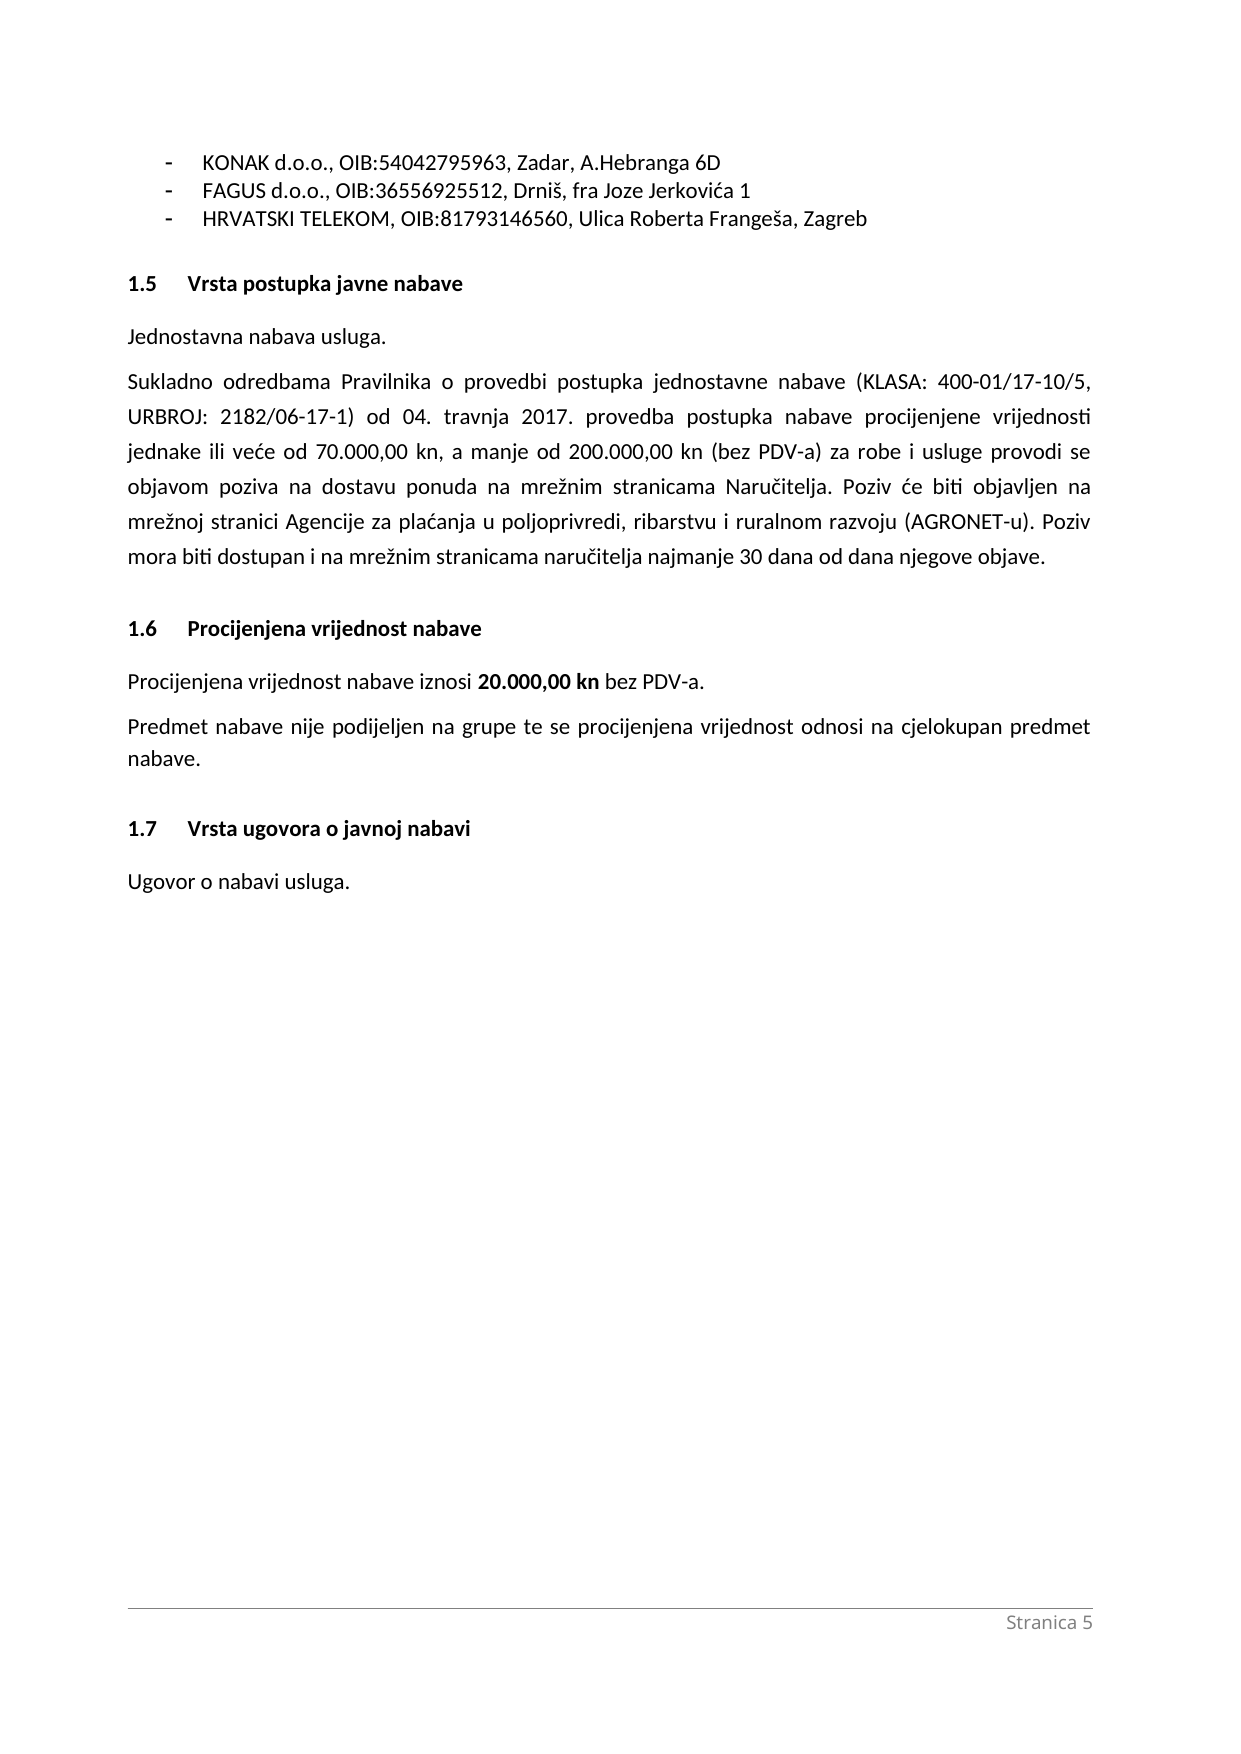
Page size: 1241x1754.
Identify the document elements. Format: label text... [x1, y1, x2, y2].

subtitle Vrsta postupka javne nabave [127, 269, 1093, 297]
list FAGUS d.o.o., OIB:36556925512, Drniš, fra Joze Jerkovića 1 [165, 176, 1093, 204]
text Procijenjena vrijednost nabave iznosi 20.000,00 kn bez PDV-a. [127, 667, 1093, 696]
list KONAK d.o.o., OIB:54042795963, Zadar, A.Hebranga 6D [165, 148, 1093, 176]
text Sukladno odredbama Pravilnika o provedbi postupka jednostavne nabave (KLASA: 400-01/17-10/5, URBROJ: 2182/06-17-1) od 04. travnja 2017. provedba postupka nabave procijenjene vrijednosti jednake ili veće od 70.000,00 kn, a manje od 200.000,00 kn (bez PDV-a) za robe i usluge provodi se objavom poziva na dostavu ponuda na mrežnim stranicama Naručitelja. Poziv će biti objavljen na mrežnoj stranici Agencije za plaćanja u poljoprivredi, ribarstvu i ruralnom razvoju (AGRONET-u). Poziv mora biti dostupan i na mrežnim stranicama naručitelja najmanje 30 dana od dana njegove objave. [127, 367, 1093, 570]
text Jednostavna nabava usluga. [127, 322, 1093, 350]
text Predmet nabave nije podijeljen na grupe te se procijenjena vrijednost odnosi na cjelokupan predmet nabave. [127, 712, 1093, 772]
subtitle Vrsta ugovora o javnoj nabavi [127, 814, 1093, 842]
list HRVATSKI TELEKOM, OIB:81793146560, Ulica Roberta Frangeša, Zagreb [165, 204, 1093, 232]
text Ugovor o nabavi usluga. [127, 867, 1093, 895]
subtitle Procijenjena vrijednost nabave [127, 614, 1093, 642]
